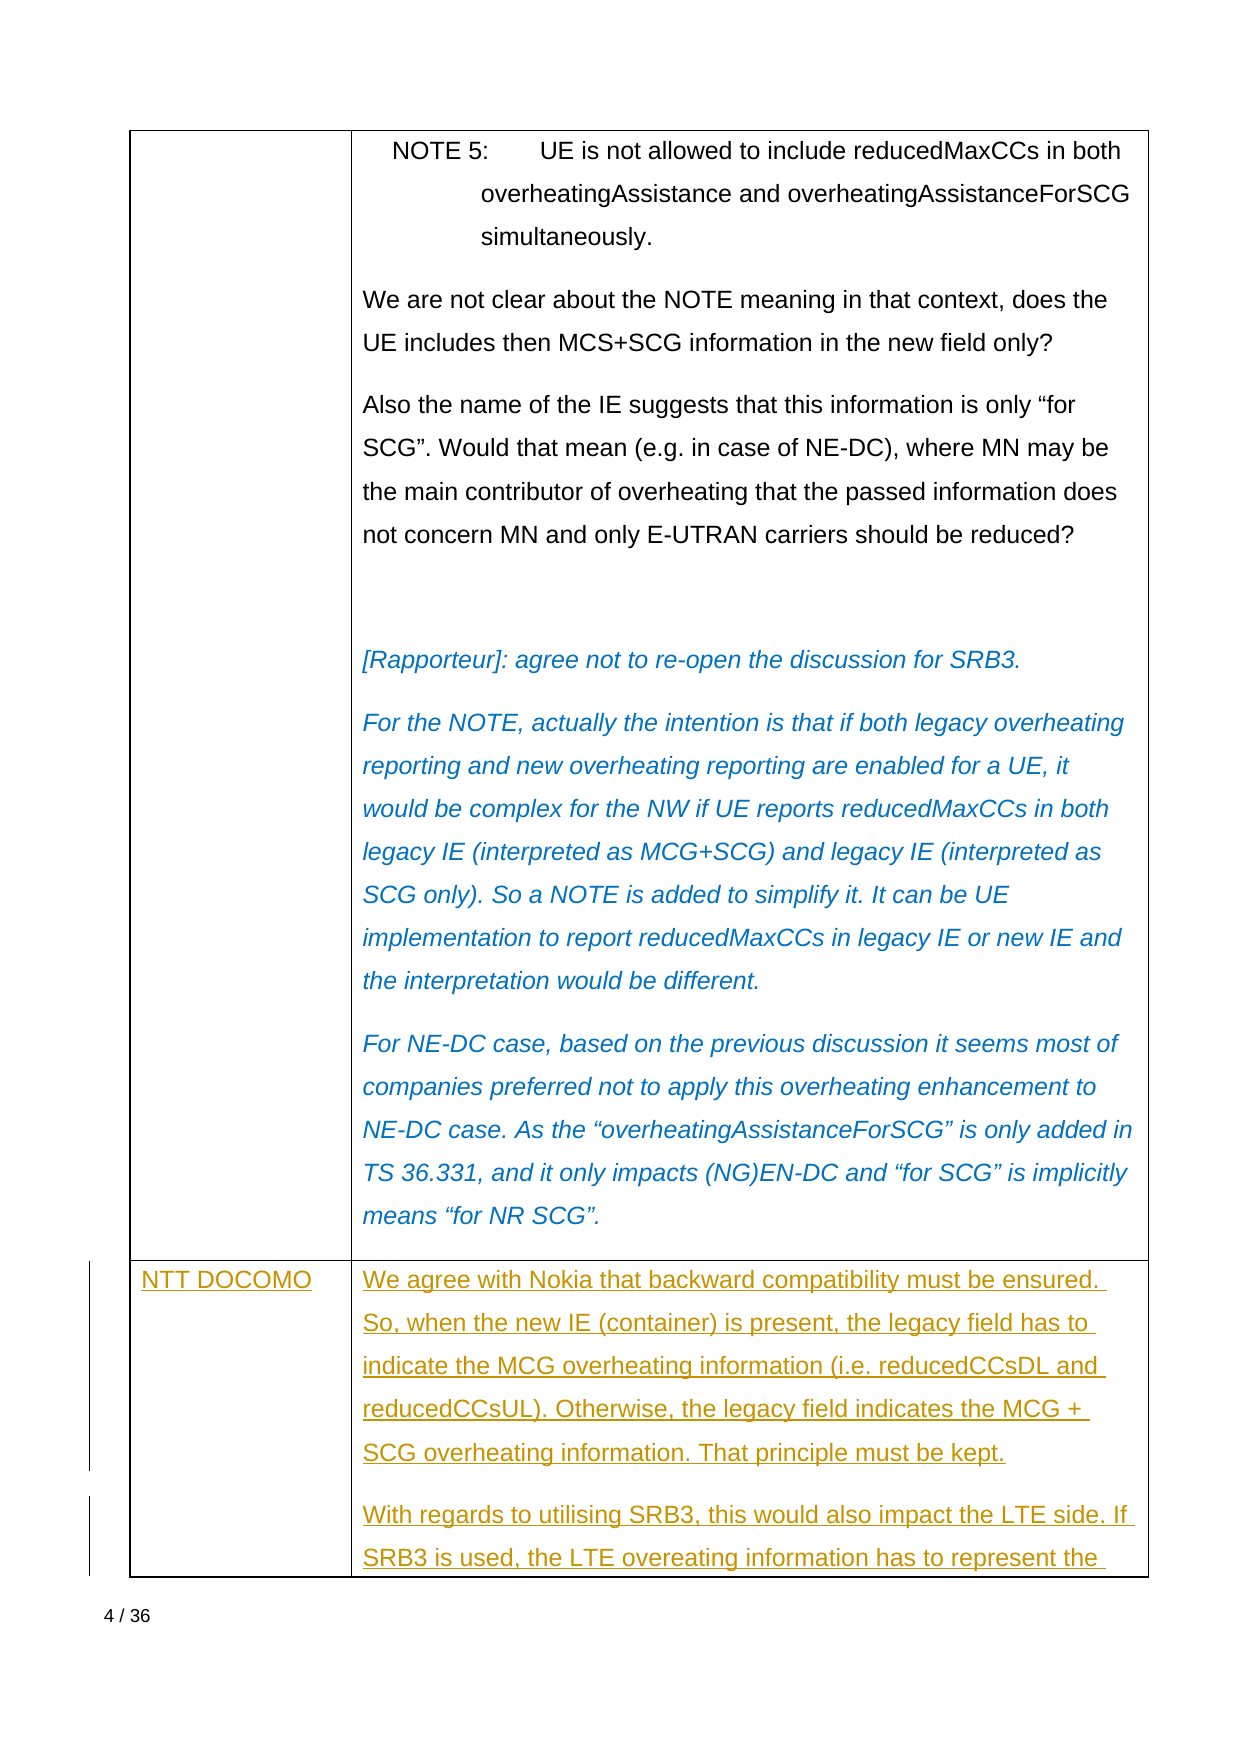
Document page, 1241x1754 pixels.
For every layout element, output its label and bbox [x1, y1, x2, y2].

table_cell [131, 1261, 351, 1576]
table_cell [352, 1261, 1148, 1576]
table_cell [131, 131, 351, 1259]
table_cell [352, 131, 1148, 1259]
